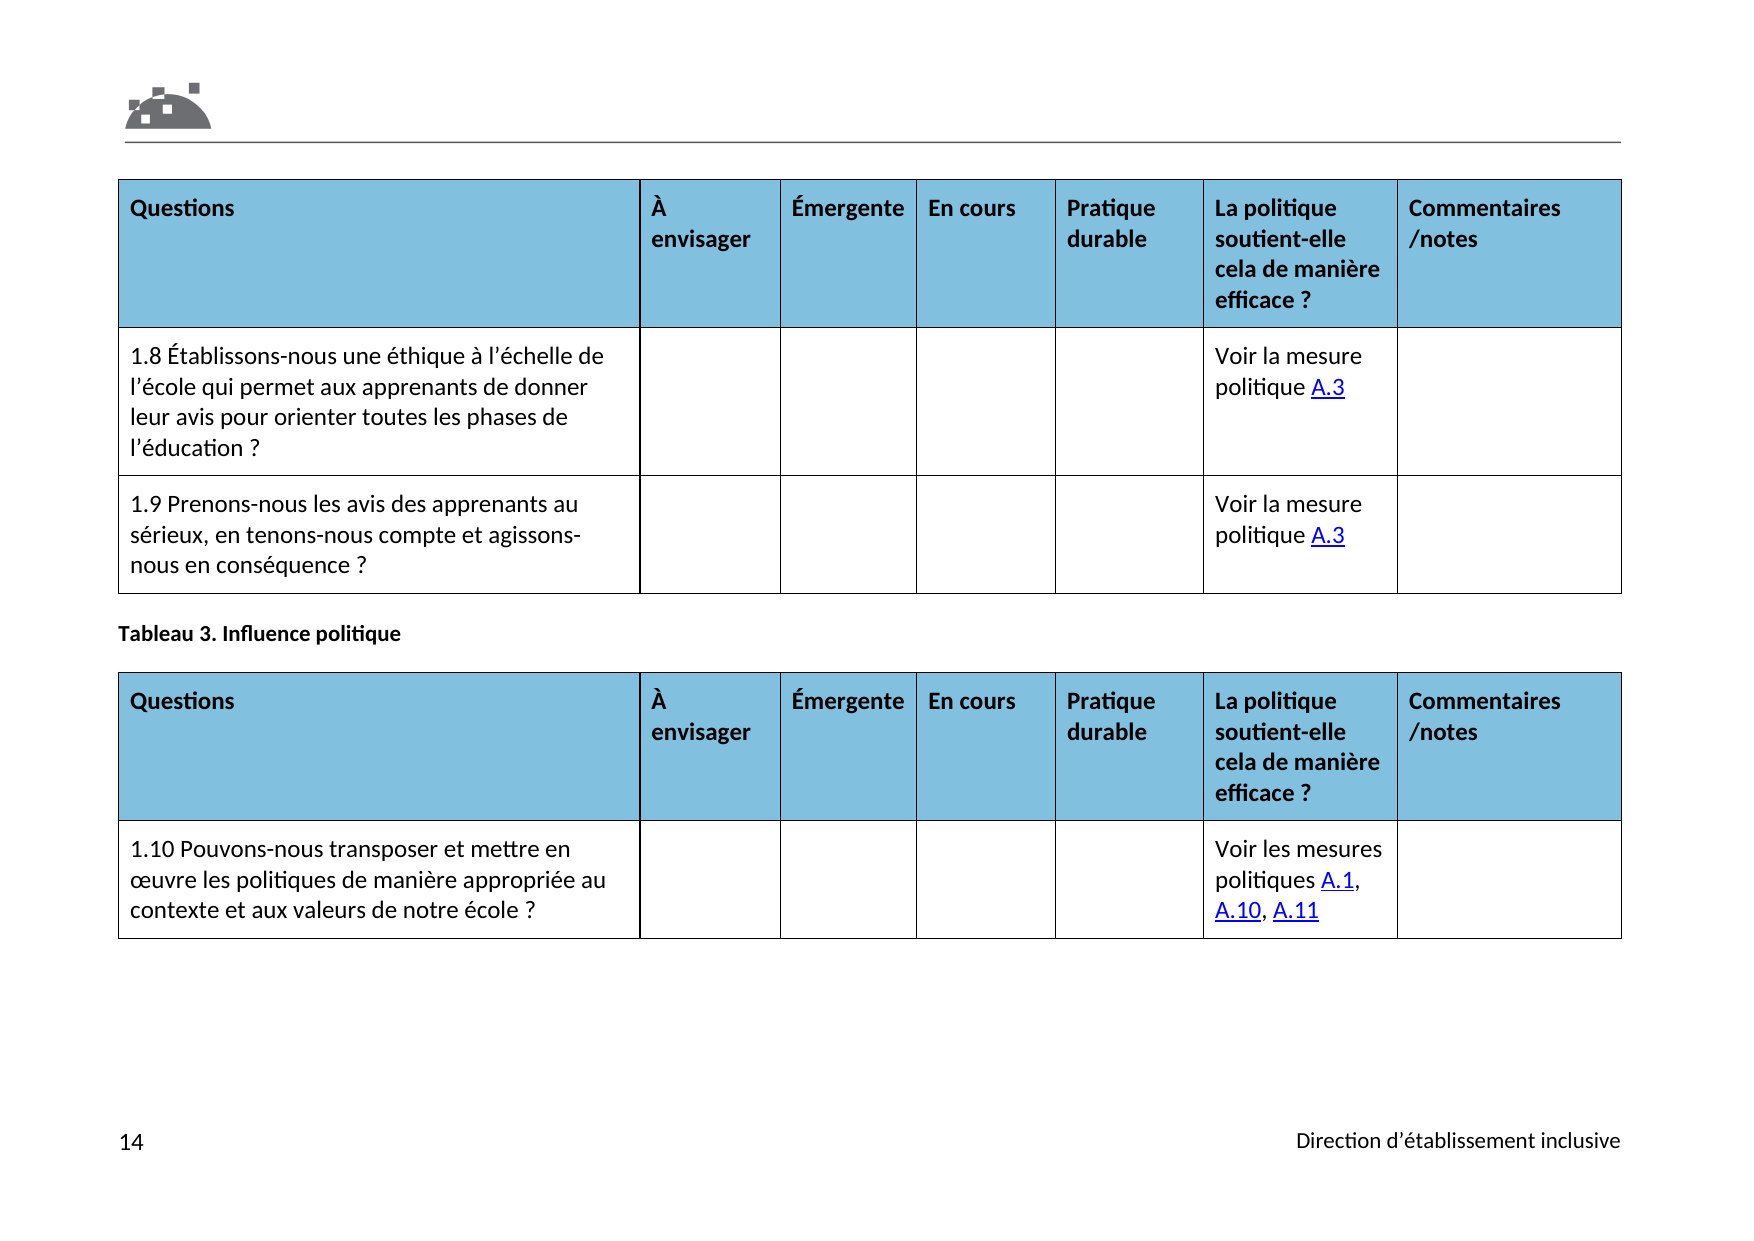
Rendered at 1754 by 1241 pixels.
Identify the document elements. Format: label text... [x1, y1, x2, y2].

text Tableau 3. Influence politique [118, 619, 1621, 647]
table_cell [641, 476, 780, 593]
table_cell [1398, 476, 1621, 593]
table_header Émergente [781, 180, 916, 327]
table_header Émergente [781, 673, 916, 820]
table_header En cours [917, 180, 1055, 327]
table_cell [1398, 821, 1621, 937]
table_cell 1.8 Établissons-nous une éthique à l’échelle de l’école qui permet aux apprenants de donner leur avis pour orienter toutes les phases de l’éducation ? [119, 328, 639, 475]
table_cell [1056, 476, 1203, 593]
table_cell Voir la mesure politique A.3 [1204, 328, 1397, 475]
picture [118, 73, 1622, 150]
table_header Pratique durable [1056, 673, 1203, 820]
table_cell [917, 476, 1055, 593]
table_header Questions [119, 180, 639, 327]
table_cell [781, 821, 916, 937]
table_header Commentaires /notes [1398, 180, 1621, 327]
table_cell Voir la mesure politique A.3 [1204, 476, 1397, 593]
table_cell [1056, 821, 1203, 937]
table_cell [641, 328, 780, 475]
table_cell [917, 821, 1055, 937]
table_cell 1.10 Pouvons-nous transposer et mettre en œuvre les politiques de manière appropriée au contexte et aux valeurs de notre école ? [119, 821, 639, 937]
table_cell Voir les mesures politiques A.1, A.10, A.11 [1204, 821, 1397, 937]
table_cell [917, 328, 1055, 475]
table_header La politique soutient-elle cela de manière efficace ? [1204, 673, 1397, 820]
table_header À envisager [641, 673, 780, 820]
table_cell [1398, 328, 1621, 475]
table_header La politique soutient-elle cela de manière efficace ? [1204, 180, 1397, 327]
table_cell [781, 476, 916, 593]
table_cell [641, 821, 780, 937]
table_header Commentaires /notes [1398, 673, 1621, 820]
table_cell [1056, 328, 1203, 475]
table_header Questions [119, 673, 639, 820]
table_header À envisager [641, 180, 780, 327]
table_header En cours [917, 673, 1055, 820]
table_cell 1.9 Prenons-nous les avis des apprenants au sérieux, en tenons-nous compte et agissons-nous en conséquence ? [119, 476, 639, 593]
table_header Pratique durable [1056, 180, 1203, 327]
table_cell [781, 328, 916, 475]
